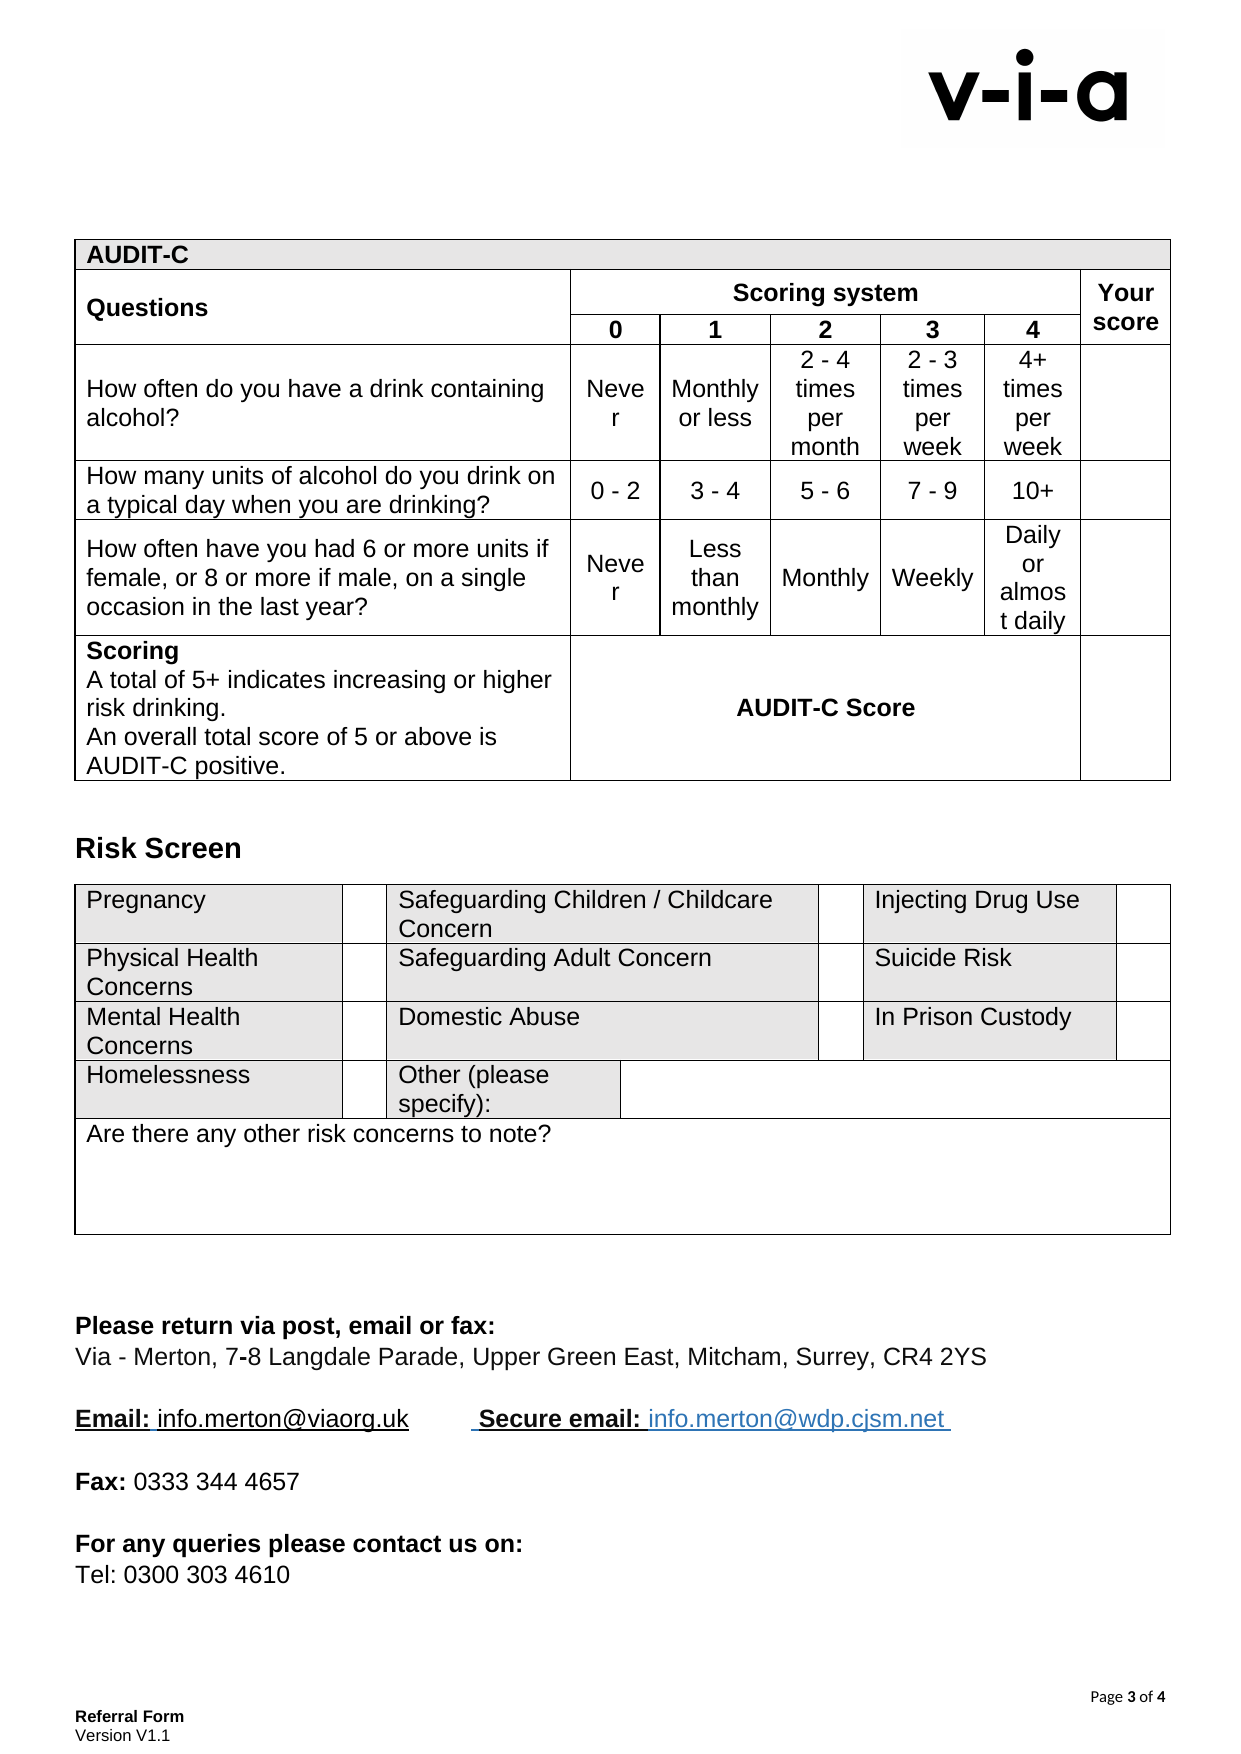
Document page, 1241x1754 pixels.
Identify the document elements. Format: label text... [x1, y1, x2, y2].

table_cell [621, 1061, 1170, 1118]
table_cell Scoring system [571, 270, 1080, 314]
table_cell [819, 1002, 863, 1059]
table_header Safeguarding Children / Childcare Concern [387, 885, 818, 942]
picture [900, 29, 1166, 148]
text For any queries please contact us on: [75, 1529, 1165, 1557]
table_header [343, 885, 386, 942]
text Tel: 0300 303 4610 [75, 1560, 1165, 1588]
table_cell Never [571, 345, 659, 460]
table_cell 4 [985, 315, 1080, 344]
table_cell [343, 1002, 386, 1059]
table_cell Suicide Risk [864, 944, 1116, 1001]
table_cell [343, 944, 386, 1001]
table_cell Questions [76, 270, 570, 344]
table_cell 2 - 3 times per week [881, 345, 984, 460]
table_cell Are there any other risk concerns to note? [76, 1119, 1170, 1234]
table_cell 7 - 9 [881, 461, 984, 519]
table_cell Monthly [771, 520, 880, 635]
text Email: info.merton@viaorg.uk Secure email: info.merton@wdp.cjsm.net [75, 1404, 1165, 1433]
text Fax: 0333 344 4657 [75, 1467, 1165, 1495]
table_header Injecting Drug Use [864, 885, 1116, 942]
table_cell Other (please specify): [387, 1061, 620, 1118]
table_cell How often do you have a drink containing alcohol? [76, 345, 570, 460]
table_cell 2 [771, 315, 880, 344]
text Risk Screen [75, 831, 1165, 864]
table_cell How often have you had 6 or more units if female, or 8 or more if male, on a single occasion in the last year? [76, 520, 570, 635]
table_cell AUDIT-C Score [571, 636, 1080, 779]
table_cell [1081, 636, 1170, 779]
table_cell Weekly [881, 520, 984, 635]
table_cell How many units of alcohol do you drink on a typical day when you are drinking? [76, 461, 570, 519]
table_cell Mental Health Concerns [76, 1002, 342, 1059]
table_cell Never [571, 520, 659, 635]
table_cell Physical Health Concerns [76, 944, 342, 1001]
table_cell 4+ times per week [985, 345, 1080, 460]
table_cell [1081, 520, 1170, 635]
text Via - Merton, 7-8 Langdale Parade, Upper Green East, Mitcham, Surrey, CR4 2YS [75, 1342, 1165, 1371]
table_cell Daily or almost daily [985, 520, 1080, 635]
table_cell [1081, 461, 1170, 519]
table_header Pregnancy [76, 885, 342, 942]
table_cell 5 - 6 [771, 461, 880, 519]
table_header [1117, 885, 1170, 942]
table_cell [1081, 345, 1170, 460]
table_cell [1117, 1002, 1170, 1059]
table_cell In Prison Custody [864, 1002, 1116, 1059]
table_cell Your score [1081, 270, 1170, 344]
table_cell 3 [881, 315, 984, 344]
table_cell 10+ [985, 461, 1080, 519]
table_cell 0 [571, 315, 659, 344]
table_cell 0 - 2 [571, 461, 659, 519]
table_cell Scoring A total of 5+ indicates increasing or higher risk drinking. An overall total score of 5 or above is AUDIT-C positive. [76, 636, 570, 779]
table_cell [819, 944, 863, 1001]
table_cell 1 [661, 315, 770, 344]
table_cell Domestic Abuse [387, 1002, 818, 1059]
table_header [819, 885, 863, 942]
text Please return via post, email or fax: [75, 1311, 1165, 1340]
table_header AUDIT-C [76, 240, 1170, 269]
table_cell Homelessness [76, 1061, 342, 1118]
table_cell [343, 1061, 386, 1118]
table_cell [1117, 944, 1170, 1001]
table_cell 2 - 4 times per month [771, 345, 880, 460]
table_cell Monthly or less [661, 345, 770, 460]
table_cell Safeguarding Adult Concern [387, 944, 818, 1001]
table_cell Less than monthly [661, 520, 770, 635]
table_cell 3 - 4 [661, 461, 770, 519]
